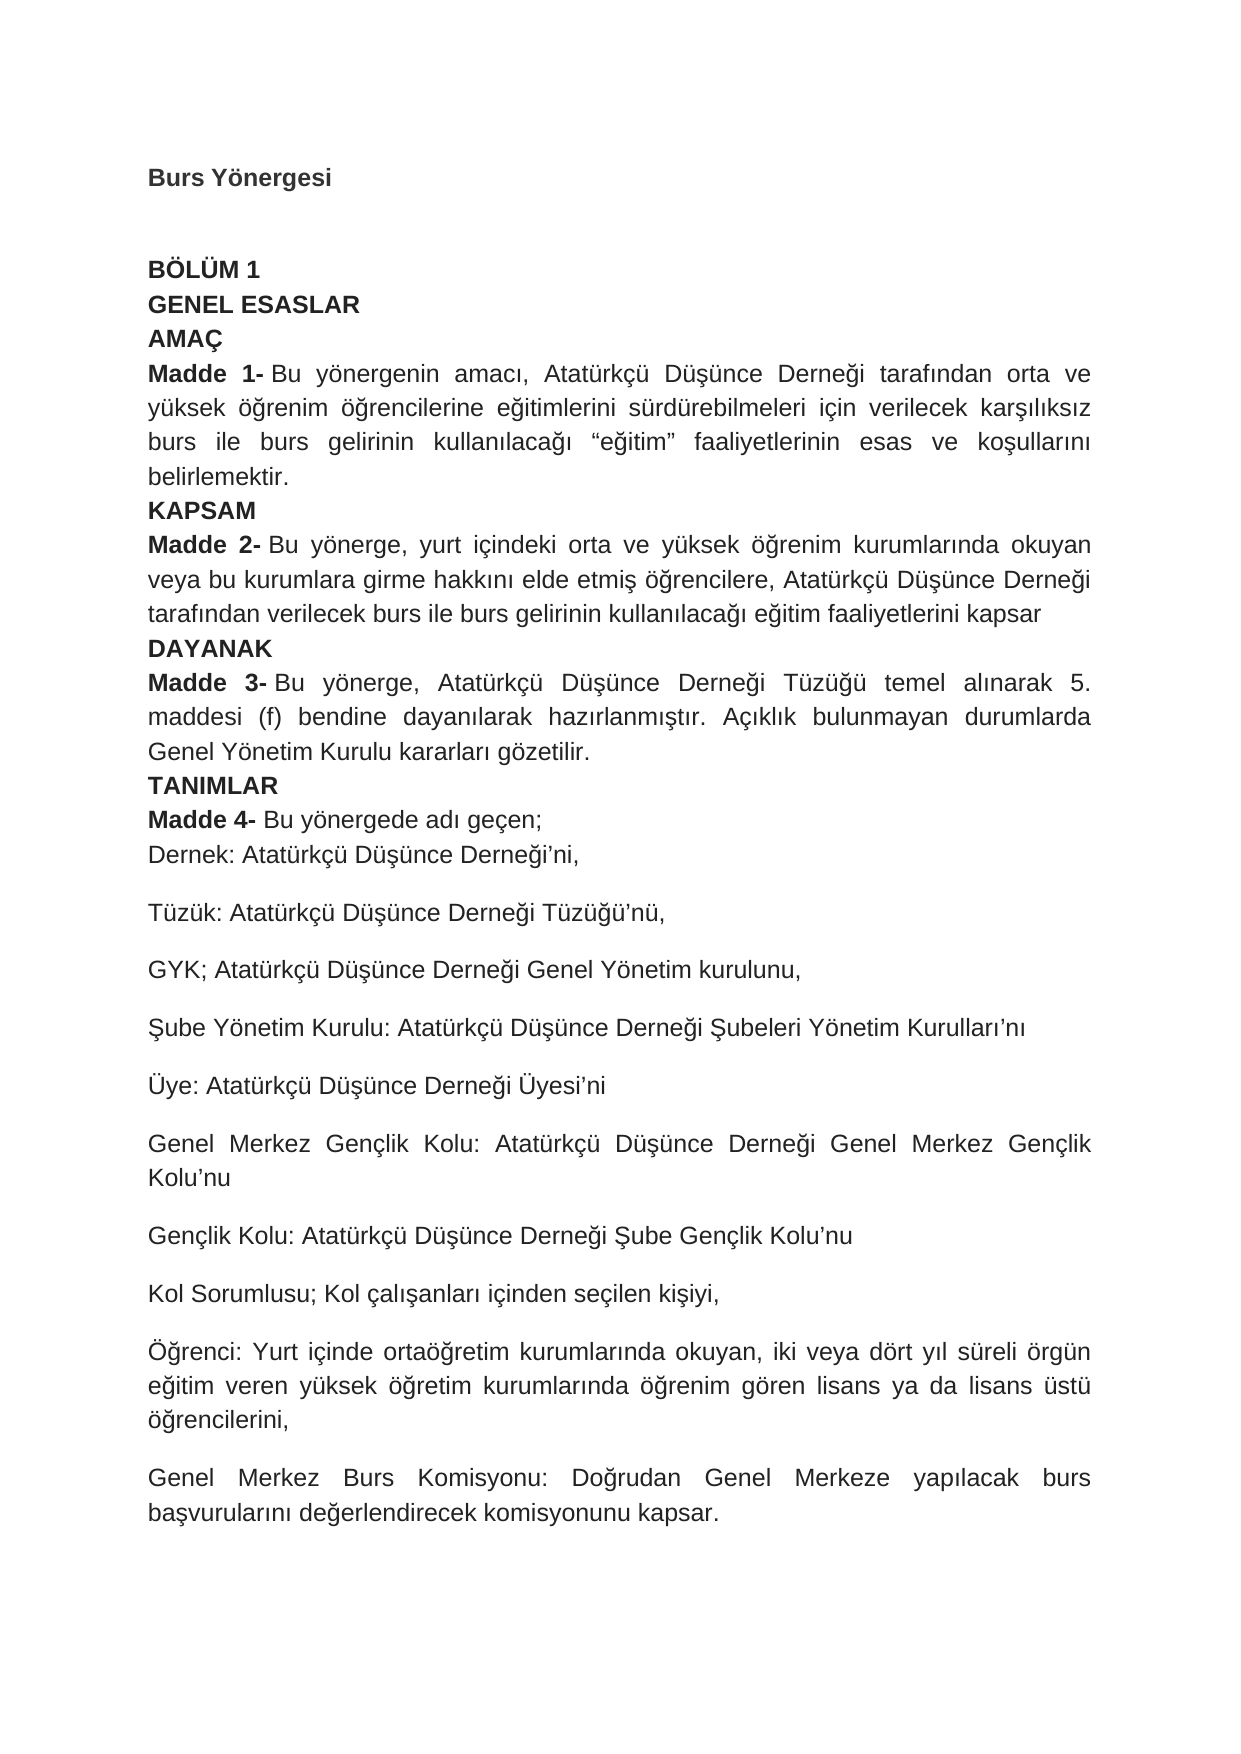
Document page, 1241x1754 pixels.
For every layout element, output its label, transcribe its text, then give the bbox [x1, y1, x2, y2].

text Genel Merkez Gençlik Kolu: Atatürkçü Düşünce Derneği Genel Merkez Gençlik Kolu’nu [148, 1123, 1093, 1192]
text Öğrenci: Yurt içinde ortaöğretim kurumlarında okuyan, iki veya dört yıl süreli örgün eğitim veren yüksek öğretim kurumlarında öğrenim gören lisans ya da lisans üstü öğrencilerini, [148, 1331, 1093, 1434]
text Kol Sorumlusu; Kol çalışanları içinden seçilen kişiyi, [148, 1273, 1093, 1308]
text Genel Merkez Burs Komisyonu: Doğrudan Genel Merkeze yapılacak burs başvurularını değerlendirecek komisyonunu kapsar. [148, 1458, 1093, 1526]
text Dernek: Atatürkçü Düşünce Derneği’ni, [148, 834, 1093, 868]
text Gençlik Kolu: Atatürkçü Düşünce Derneği Şube Gençlik Kolu’nu [148, 1215, 1093, 1250]
text Üye: Atatürkçü Düşünce Derneği Üyesi’ni [148, 1065, 1093, 1100]
text BÖLÜM 1 [148, 250, 1093, 284]
text Şube Yönetim Kurulu: Atatürkçü Düşünce Derneği Şubeleri Yönetim Kurulları’nı [148, 1008, 1093, 1042]
text KAPSAM Madde 2- Bu yönerge, yurt içindeki orta ve yüksek öğrenim kurumlarında okuyan veya bu kurumlara girme hakkını elde etmiş öğrencilere, Atatürkçü Düşünce Derneği tarafından verilecek burs ile burs gelirinin kullanılacağı eğitim faaliyetlerini kapsar [148, 490, 1093, 628]
text TANIMLAR Madde 4- Bu yönergede adı geçen; [148, 765, 1093, 834]
text GENEL ESASLAR [148, 284, 1093, 318]
text AMAÇ [148, 318, 1093, 353]
text DAYANAK Madde 3- Bu yönerge, Atatürkçü Düşünce Derneği Tüzüğü temel alınarak 5. maddesi (f) bendine dayanılarak hazırlanmıştır. Açıklık bulunmayan durumlarda Genel Yönetim Kurulu kararları gözetilir. [148, 628, 1093, 765]
text GYK; Atatürkçü Düşünce Derneği Genel Yönetim kurulunu, [148, 950, 1093, 984]
text Madde 1- Bu yönergenin amacı, Atatürkçü Düşünce Derneği tarafından orta ve yüksek öğrenim öğrencilerine eğitimlerini sürdürebilmeleri için verilecek karşılıksız burs ile burs gelirinin kullanılacağı “eğitim” faaliyetlerinin esas ve koşullarını belirlemektir. [148, 353, 1093, 490]
text Tüzük: Atatürkçü Düşünce Derneği Tüzüğü’nü, [148, 892, 1093, 926]
text Burs Yönergesi [148, 163, 1093, 192]
